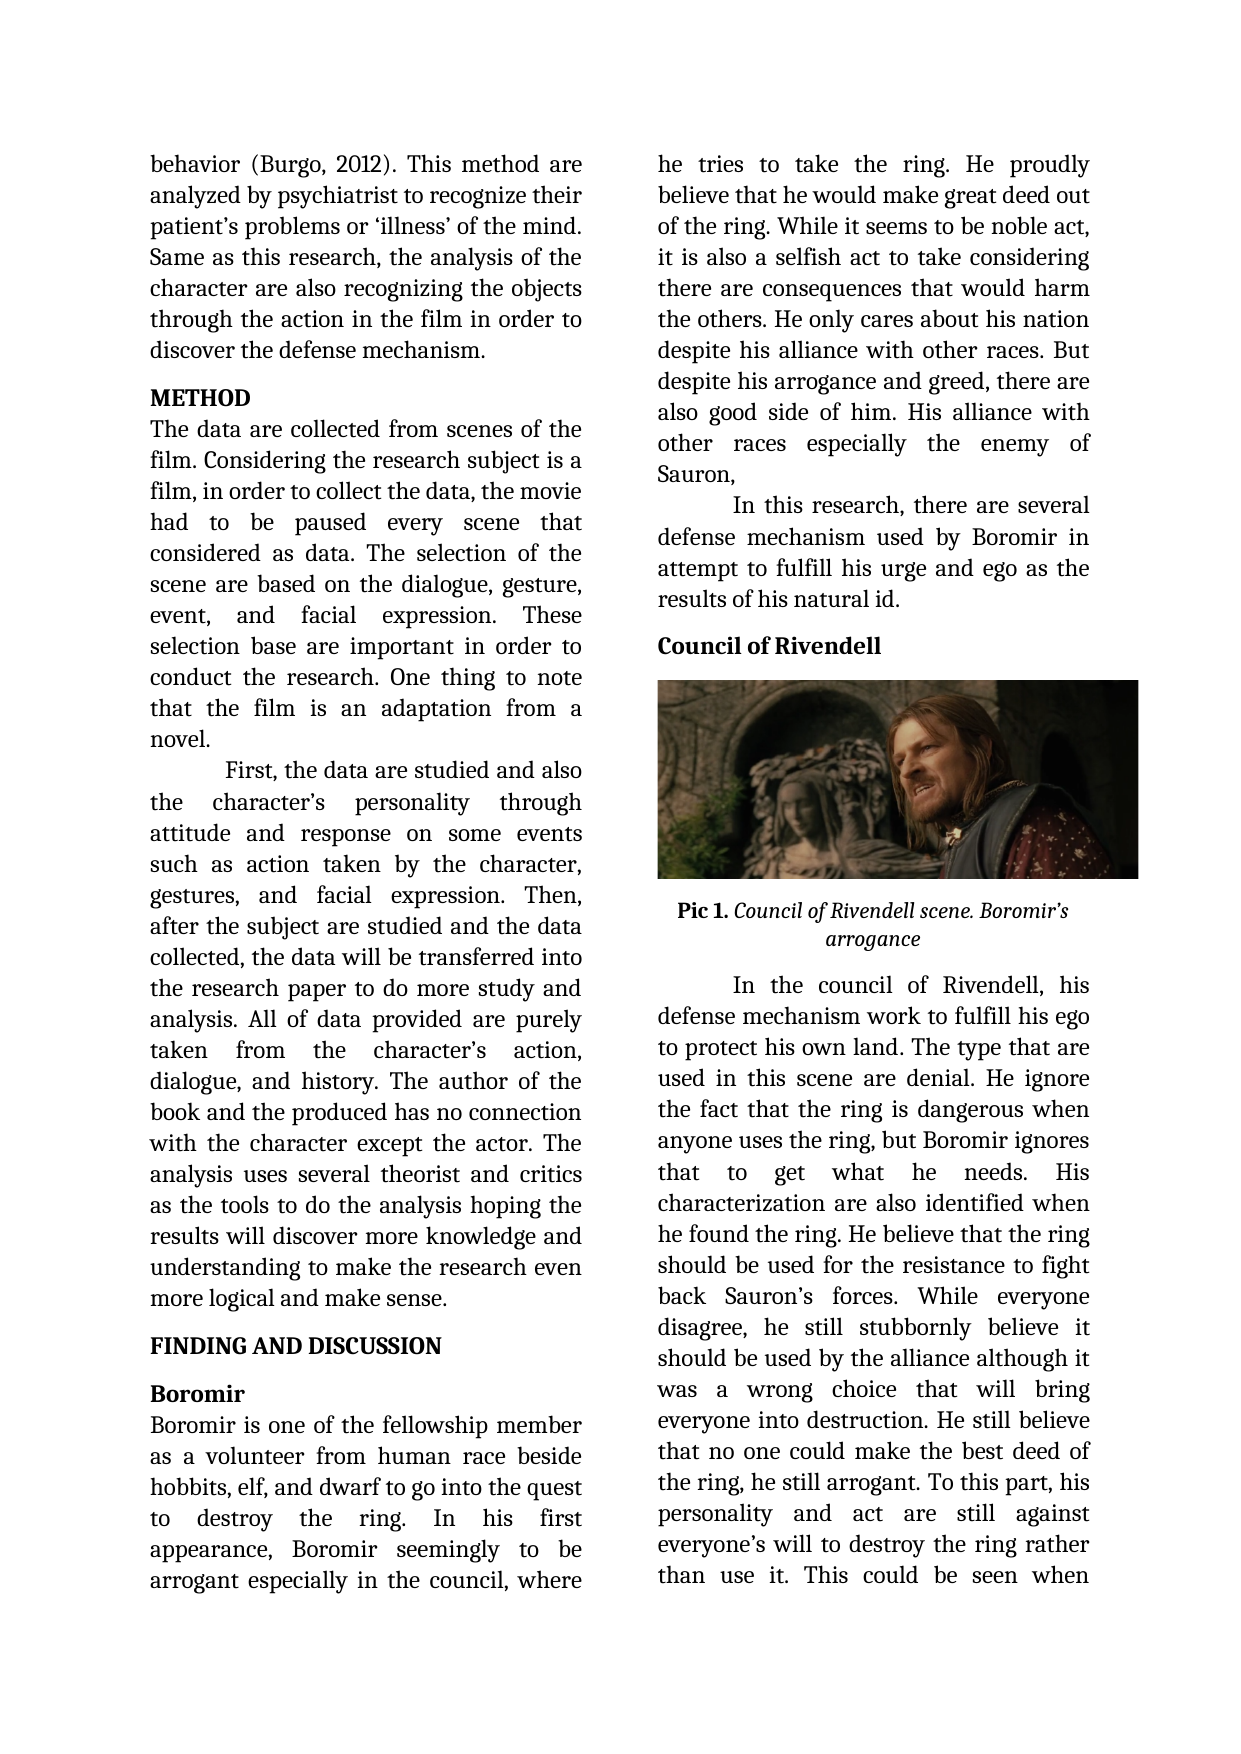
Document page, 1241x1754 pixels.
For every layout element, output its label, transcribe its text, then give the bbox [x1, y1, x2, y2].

text Boromir [150, 1379, 583, 1408]
text Boromir is one of the fellowship member as a volunteer from human race beside hobbits, elf, and dwarf to go into the quest to destroy the ring. In his first appearance, Boromir seemingly to be arrogant especially in the council, where he tries to take the ring. He proudly believe that he would make great deed out of the ring. While it seems to be noble act, it is also a selfish act to take considering there are consequences that would harm the others. He only cares about his nation despite his alliance with other races. But despite his arrogance and greed, there are also good side of him. His alliance with other races especially the enemy of Sauron, [658, 150, 1090, 489]
text Pic 1. Council of Rivendell scene. Boromir’s arrogance [658, 898, 1090, 952]
text The data are collected from scenes of the film. Considering the research subject is a film, in order to collect the data, the movie had to be paused every scene that considered as data. The selection of the scene are based on the dialogue, gesture, event, and facial expression. These selection base are important in order to conduct the research. One thing to note that the film is an adaptation from a novel. [150, 415, 583, 754]
text Boromir is one of the fellowship member as a volunteer from human race beside hobbits, elf, and dwarf to go into the quest to destroy the ring. In his first appearance, Boromir seemingly to be arrogant especially in the council, where he tries to take the ring. He proudly believe that he would make great deed out of the ring. While it seems to be noble act, it is also a selfish act to take considering there are consequences that would harm the others. He only cares about his nation despite his alliance with other races. But despite his arrogance and greed, there are also good side of him. His alliance with other races especially the enemy of Sauron, [150, 1411, 583, 1594]
text In this research, there are several defense mechanism used by Boromir in attempt to fulfill his urge and ego as the results of his natural id. [658, 491, 1090, 613]
text First, the data are studied and also the character’s personality through attitude and response on some events such as action taken by the character, gestures, and facial expression. Then, after the subject are studied and the data collected, the data will be transferred into the research paper to do more study and analysis. All of data provided are purely taken from the character’s action, dialogue, and history. The author of the book and the produced has no connection with the character except the actor. The analysis uses several theorist and critics as the tools to do the analysis hoping the results will discover more knowledge and understanding to make the research even more logical and make sense. [150, 756, 583, 1313]
text Council of Rivendell [658, 632, 1090, 661]
picture [657, 680, 1139, 879]
text FINDING AND DISCUSSION [150, 1332, 583, 1361]
text METHOD [150, 384, 583, 413]
